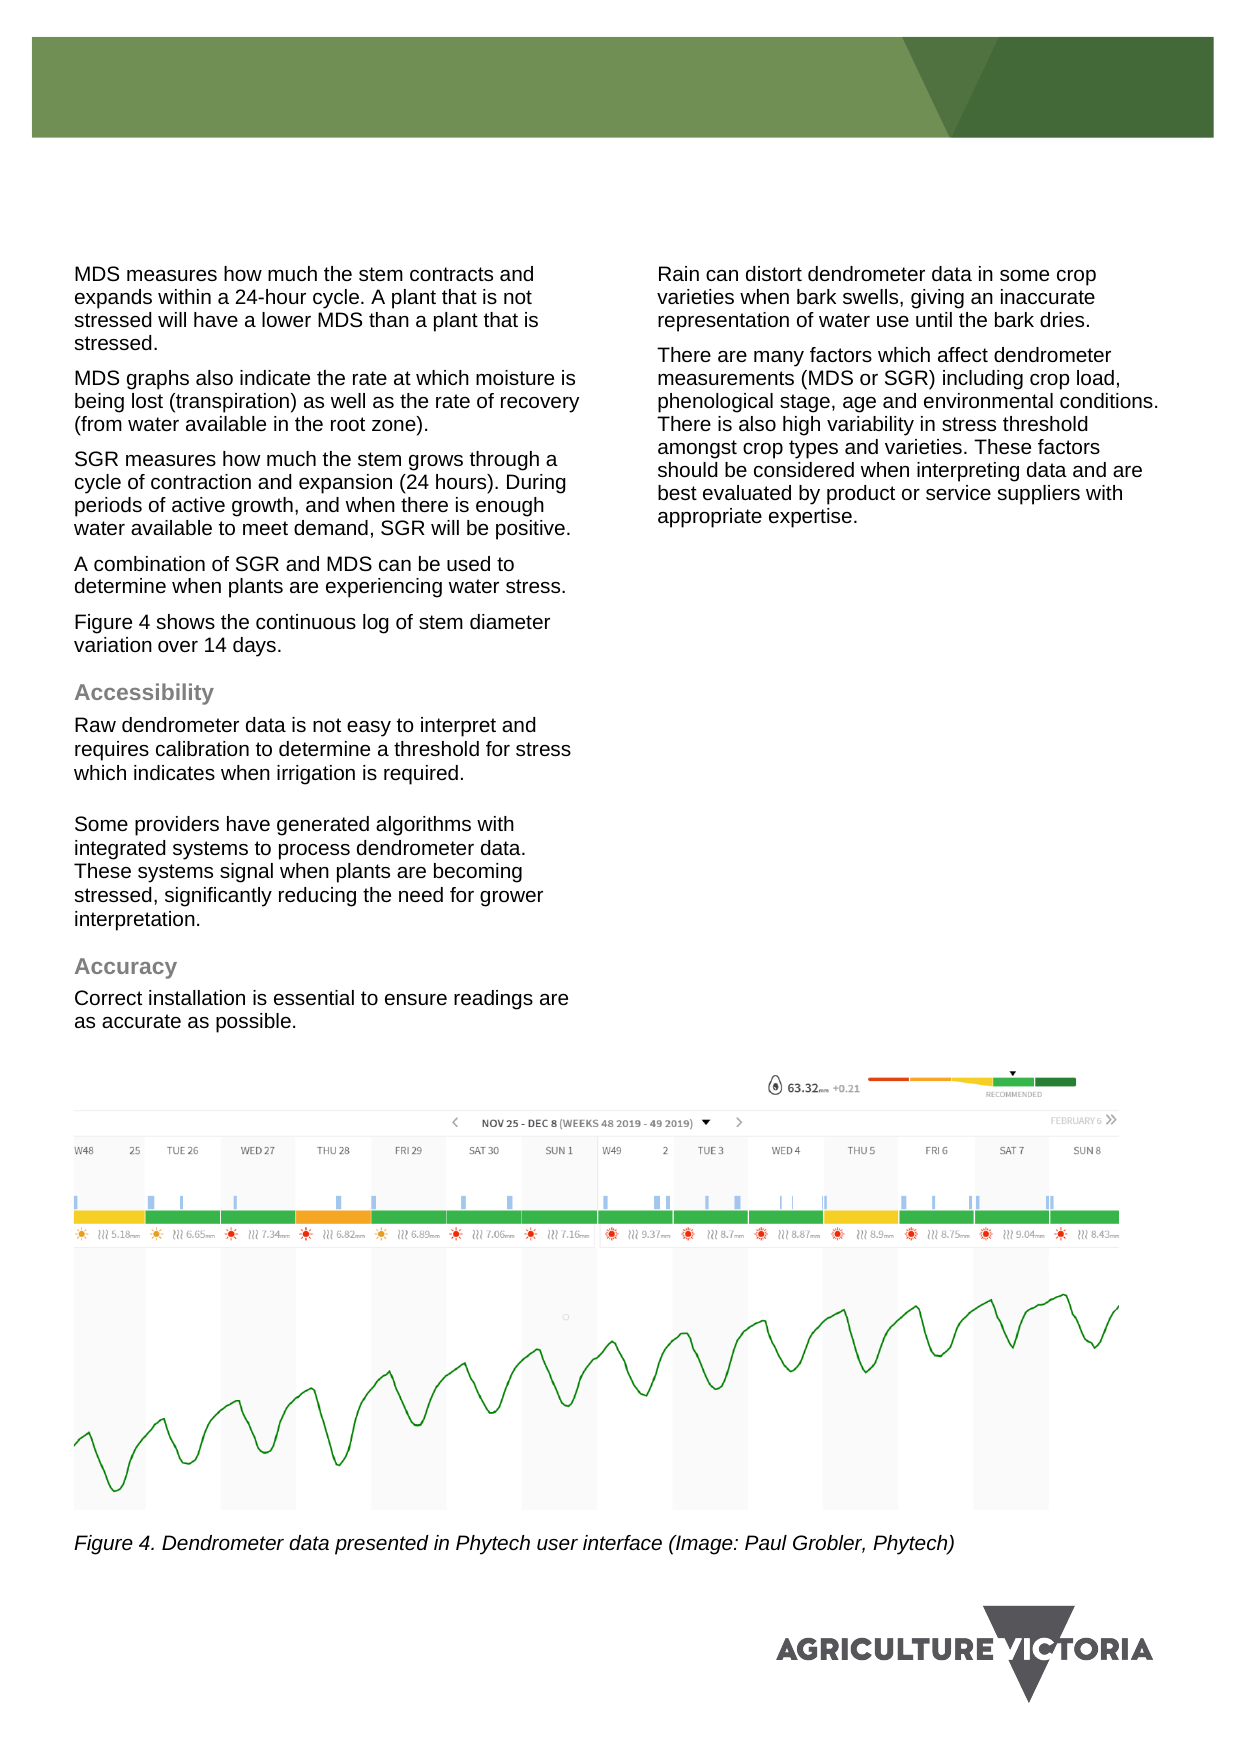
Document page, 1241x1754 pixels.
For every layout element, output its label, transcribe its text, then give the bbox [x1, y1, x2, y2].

text Some providers have generated algorithms with integrated systems to process dendrometer data. These systems signal when plants are becoming stressed, significantly reducing the need for grower interpretation. [74, 811, 583, 931]
subtitle Accessibility [74, 682, 583, 705]
text There are many factors which affect dendrometer measurements (MDS or SGR) including crop load, phenological stage, age and environmental conditions. There is also high variability in stress threshold amongst crop types and varieties. These factors should be considered when interpreting data and are best evaluated by product or service suppliers with appropriate expertise. [657, 344, 1166, 528]
text A combination of SGR and MDS can be used to determine when plants are experiencing water stress. [74, 553, 583, 598]
text Raw dendrometer data is not easy to interpret and requires calibration to determine a threshold for stress which indicates when irrigation is required. [74, 713, 583, 785]
text Correct installation is essential to ensure readings are as accurate as possible. [74, 987, 583, 1033]
subtitle Accuracy [74, 956, 583, 979]
text Figure 4 shows the continuous log of stem diameter variation over 14 days. [74, 611, 583, 657]
picture [0, 1, 1241, 1754]
text MDS measures how much the stem contracts and expands within a 24-hour cycle. A plant that is not stressed will have a lower MDS than a plant that is stressed. [74, 263, 583, 355]
text MDS graphs also indicate the rate at which moisture is being lost (transpiration) as well as the rate of recovery (from water available in the root zone). [74, 367, 583, 436]
text Rain can distort dendrometer data in some crop varieties when bark swells, giving an inaccurate representation of water use until the bark dries. [657, 263, 1166, 332]
text SGR measures how much the stem grows through a cycle of contraction and expansion (24 hours). During periods of active growth, and when there is enough water available to meet demand, SGR will be positive. [74, 448, 583, 540]
